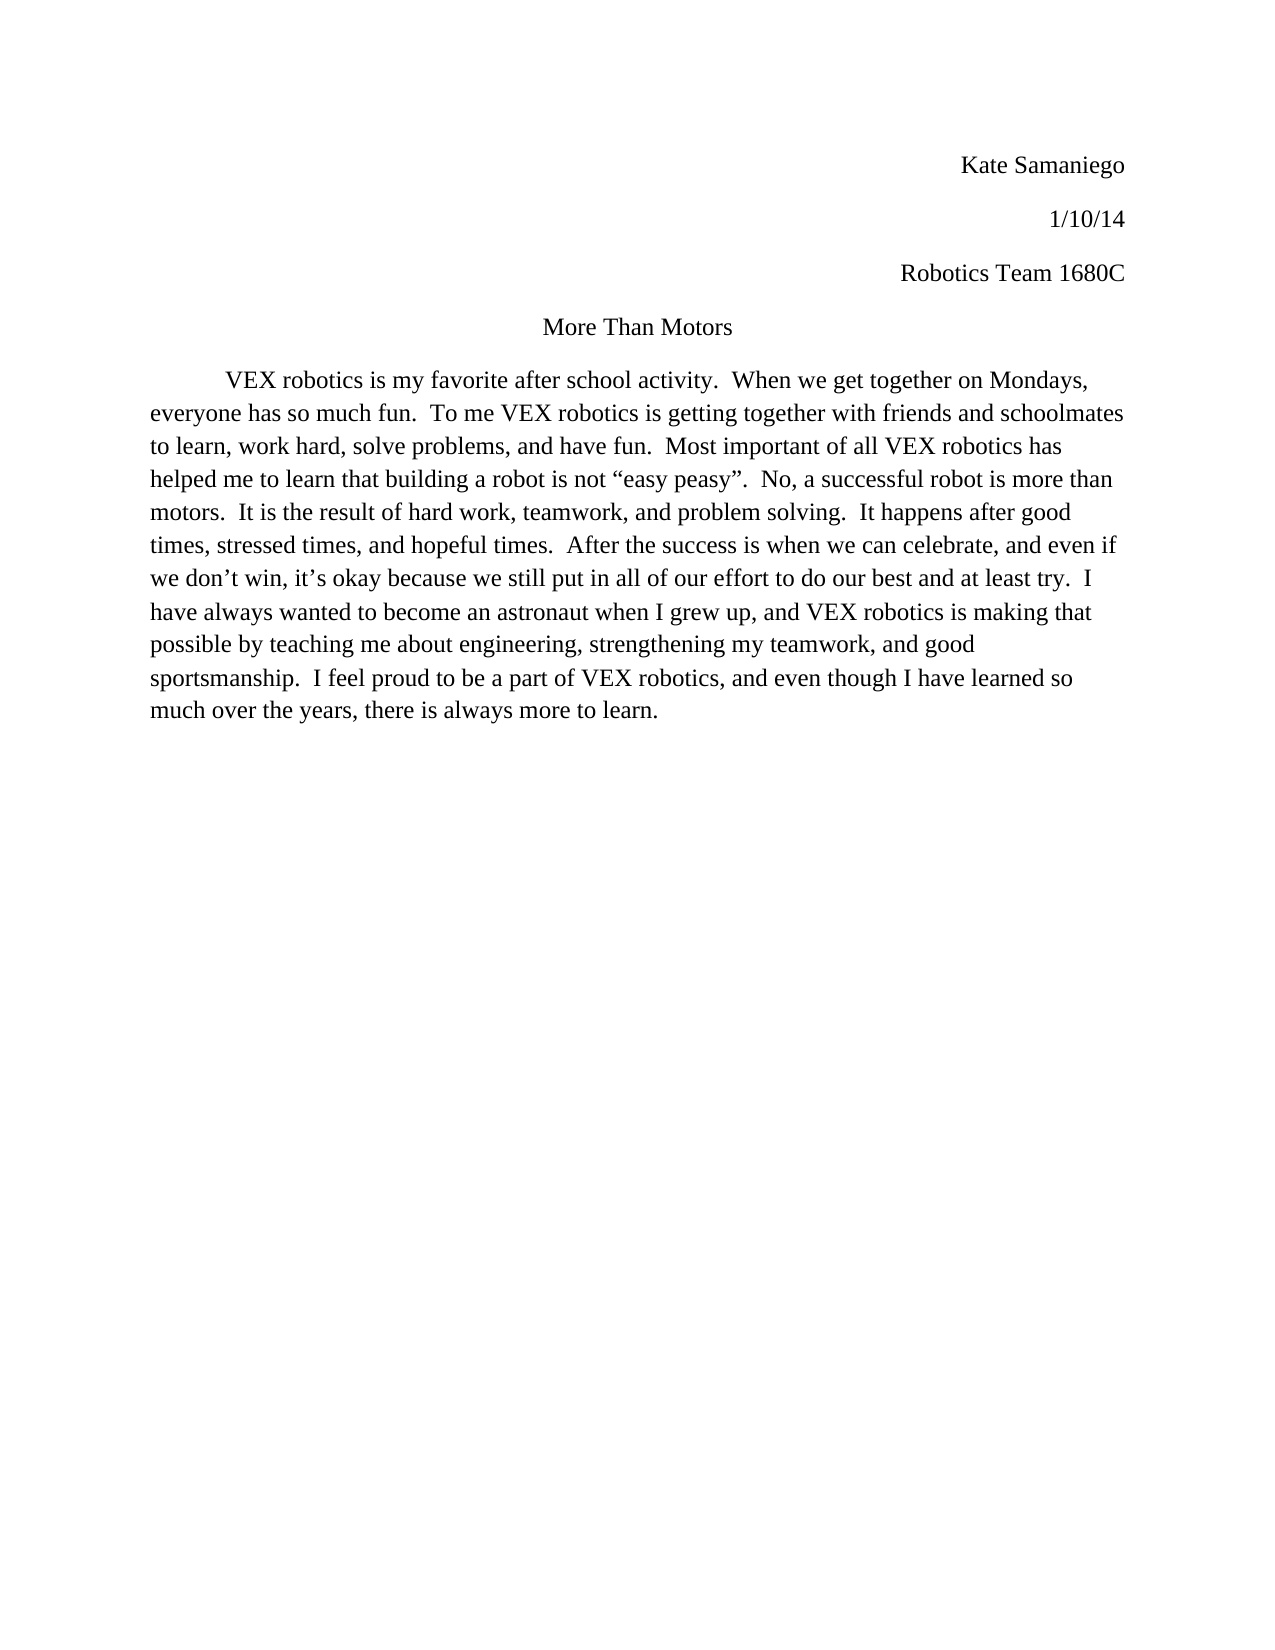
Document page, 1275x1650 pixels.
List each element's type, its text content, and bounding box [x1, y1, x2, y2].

text Kate Samaniego [150, 150, 1125, 179]
text More Than Motors [150, 312, 1125, 340]
text 1/10/14 [150, 204, 1125, 233]
text VEX robotics is my favorite after school activity. When we get together on Mondays, everyone has so much fun. To me VEX robotics is getting together with friends and schoolmates to learn, work hard, solve problems, and have fun. Most important of all VEX robotics has helped me to learn that building a robot is not “easy peasy”. No, a successful robot is more than motors. It is the result of hard work, teamwork, and problem solving. It happens after good times, stressed times, and hopeful times. After the success is when we can celebrate, and even if we don’t win, it’s okay because we still put in all of our effort to do our best and at least try. I have always wanted to become an astronaut when I grew up, and VEX robotics is making that possible by teaching me about engineering, strengthening my teamwork, and good sportsmanship. I feel proud to be a part of VEX robotics, and even though I have learned so much over the years, there is always more to learn. [150, 365, 1125, 724]
text Robotics Team 1680C [150, 258, 1125, 286]
